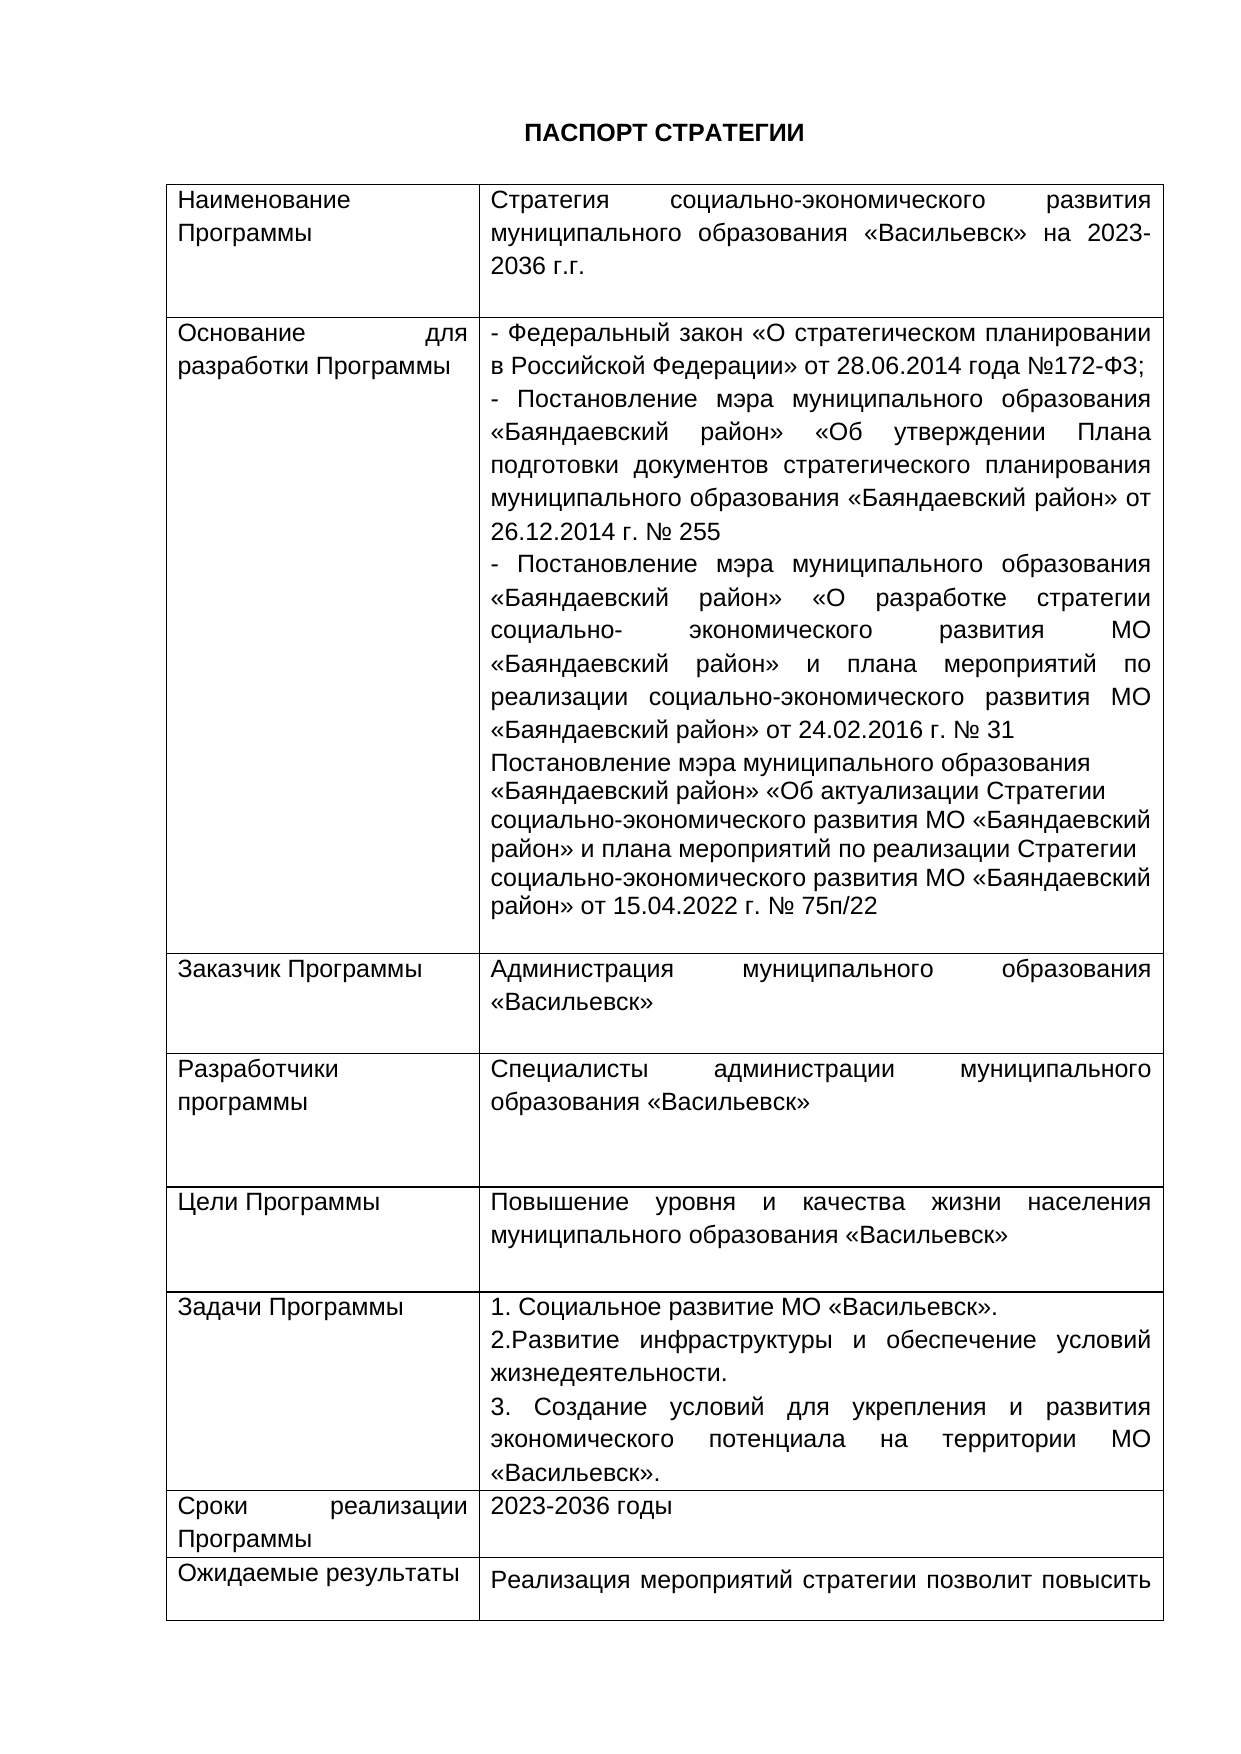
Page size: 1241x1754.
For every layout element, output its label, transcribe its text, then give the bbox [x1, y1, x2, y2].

table_cell Разработчики программы [167, 1054, 479, 1186]
table_cell Основание для разработки Программы [167, 318, 479, 953]
table_header Стратегия социально-экономического развития муниципального образования «Васильевск» на 2023-2036 г.г. [480, 185, 1163, 317]
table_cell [480, 1558, 1163, 1620]
table_cell 1. Социальное развитие МО «Васильевск». 2.Развитие инфраструктуры и обеспечение условий жизнедеятельности. 3. Создание условий для укрепления и развития экономического потенциала на территории МО «Васильевск». [480, 1293, 1163, 1490]
table_cell Сроки реализации Программы [167, 1491, 479, 1557]
table_cell Администрация муниципального образования «Васильевск» [480, 954, 1163, 1053]
table_cell - Федеральный закон «О стратегическом планировании в Российской Федерации» от 28.06.2014 года №172-ФЗ; - Постановление мэра муниципального образования «Баяндаевский район» «Об утверждении Плана подготовки документов стратегического планирования муниципального образования «Баяндаевский район» от 26.12.2014 г. № 255 - Постановление мэра муниципального образования «Баяндаевский район» «О разработке стратегии социально- экономического развития МО «Баяндаевский район» и плана мероприятий по реализации социально-экономического развития МО «Баяндаевский район» от 24.02.2016 г. № 31 Постановление мэра муниципального образования «Баяндаевский район» «Об актуализации Стратегии социально-экономического развития МО «Баяндаевский район» и плана мероприятий по реализации Стратегии социально-экономического развития МО «Баяндаевский район» от 15.04.2022 г. № 75п/22 [480, 318, 1163, 953]
table_cell Цели Программы [167, 1188, 479, 1291]
table_cell Повышение уровня и качества жизни населения муниципального образования «Васильевск» [480, 1188, 1163, 1291]
table_cell Задачи Программы [167, 1293, 479, 1490]
table_cell Заказчик Программы [167, 954, 479, 1053]
table_cell Специалисты администрации муниципального образования «Васильевск» [480, 1054, 1163, 1186]
table_header Наименование Программы [167, 185, 479, 317]
text ПАСПОРТ СТРАТЕГИИ [177, 118, 1152, 147]
table_cell 2023-2036 годы [480, 1491, 1163, 1557]
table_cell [167, 1558, 479, 1620]
